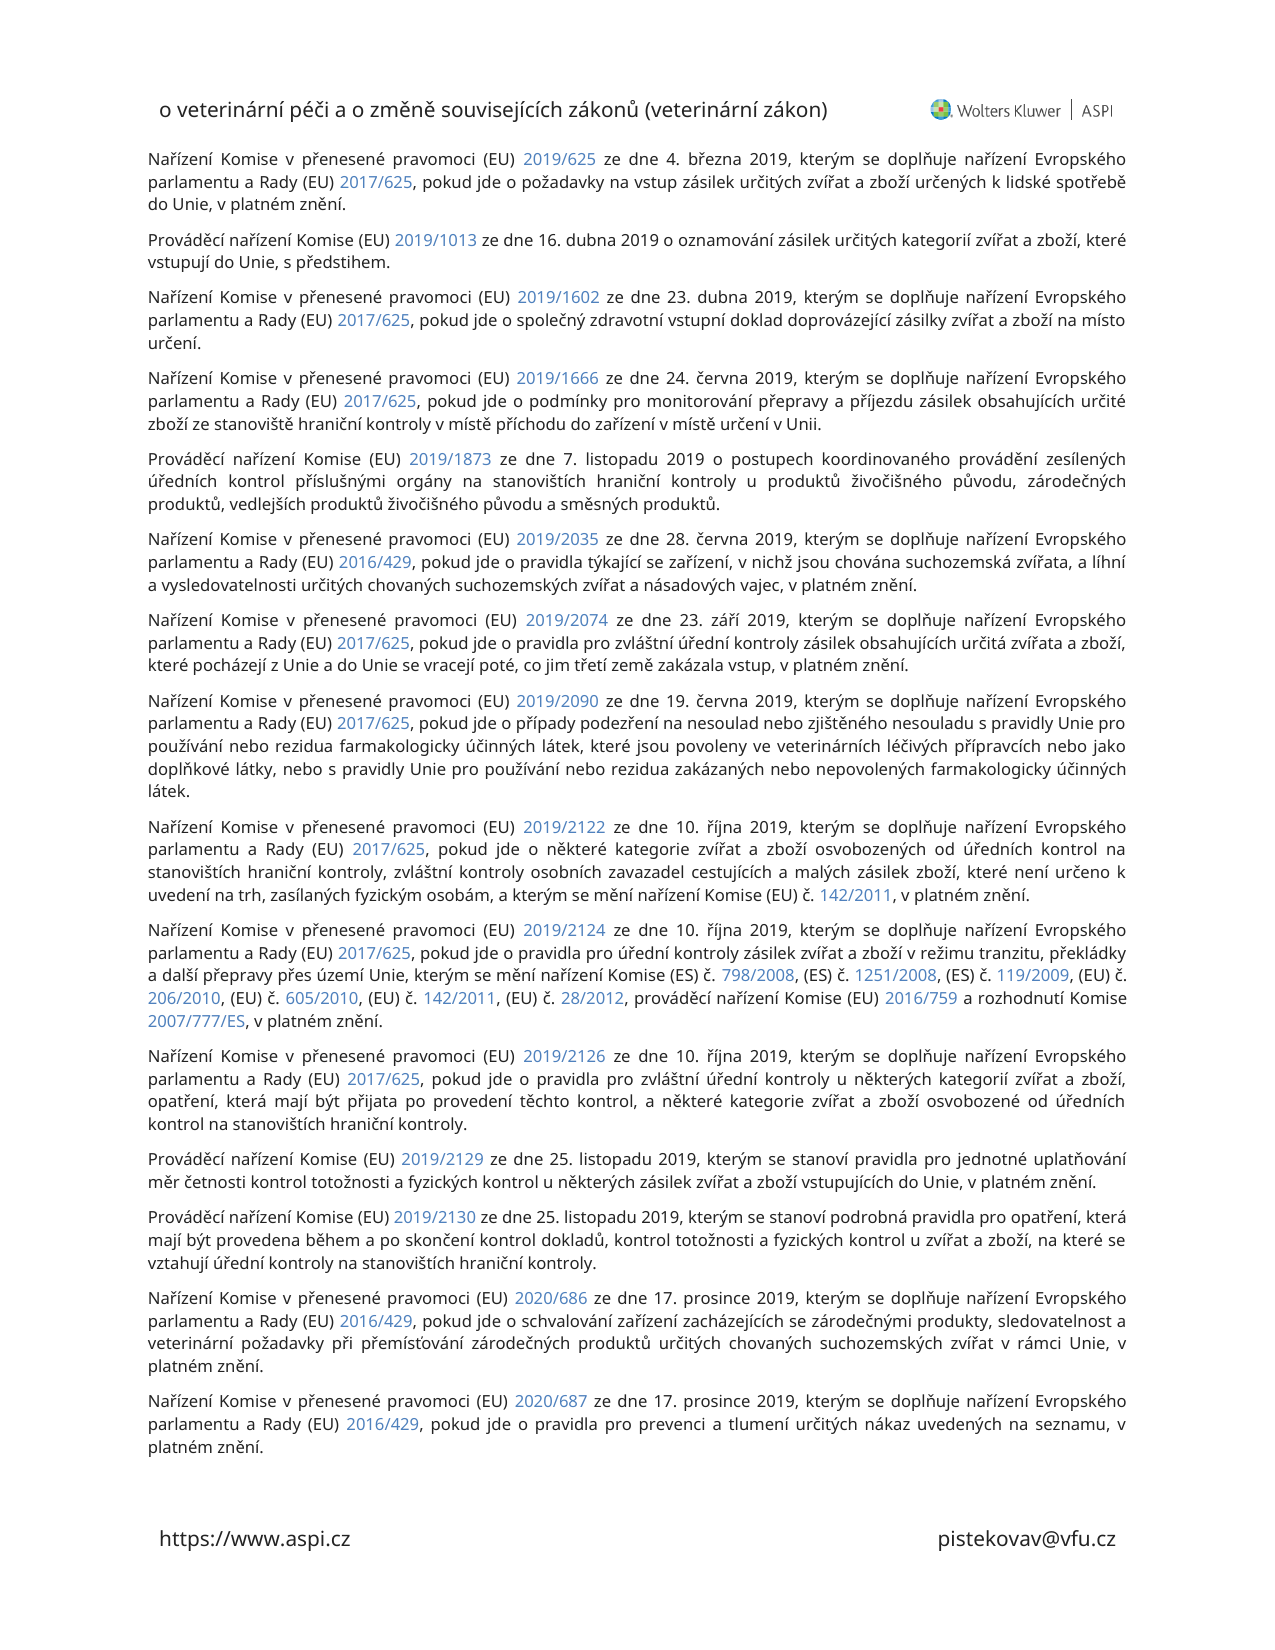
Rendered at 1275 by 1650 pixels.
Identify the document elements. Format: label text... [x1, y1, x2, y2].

text Nařízení Komise v přenesené pravomoci (EU) 2019/2124 ze dne 10. října 2019, kterým se doplňuje nařízení Evropského parlamentu a Rady (EU) 2017/625, pokud jde o pravidla pro úřední kontroly zásilek zvířat a zboží v režimu tranzitu, překládky a další přepravy přes území Unie, kterým se mění nařízení Komise (ES) č. 798/2008, (ES) č. 1251/2008, (ES) č. 119/2009, (EU) č. 206/2010, (EU) č. 605/2010, (EU) č. 142/2011, (EU) č. 28/2012, prováděcí nařízení Komise (EU) 2016/759 a rozhodnutí Komise 2007/777/ES, v platném znění. [148, 919, 1127, 1032]
text Nařízení Komise v přenesené pravomoci (EU) 2020/687 ze dne 17. prosince 2019, kterým se doplňuje nařízení Evropského parlamentu a Rady (EU) 2016/429, pokud jde o pravidla pro prevenci a tlumení určitých nákaz uvedených na seznamu, v platném znění. [148, 1390, 1127, 1458]
text Prováděcí nařízení Komise (EU) 2019/2130 ze dne 25. listopadu 2019, kterým se stanoví podrobná pravidla pro opatření, která mají být provedena během a po skončení kontrol dokladů, kontrol totožnosti a fyzických kontrol u zvířat a zboží, na které se vztahují úřední kontroly na stanovištích hraniční kontroly. [148, 1206, 1127, 1274]
text Nařízení Komise v přenesené pravomoci (EU) 2019/2126 ze dne 10. října 2019, kterým se doplňuje nařízení Evropského parlamentu a Rady (EU) 2017/625, pokud jde o pravidla pro zvláštní úřední kontroly u některých kategorií zvířat a zboží, opatření, která mají být přijata po provedení těchto kontrol, a některé kategorie zvířat a zboží osvobozené od úředních kontrol na stanovištích hraniční kontroly. [148, 1045, 1127, 1136]
text Nařízení Komise v přenesené pravomoci (EU) 2019/2074 ze dne 23. září 2019, kterým se doplňuje nařízení Evropského parlamentu a Rady (EU) 2017/625, pokud jde o pravidla pro zvláštní úřední kontroly zásilek obsahujících určitá zvířata a zboží, které pocházejí z Unie a do Unie se vracejí poté, co jim třetí země zakázala vstup, v platném znění. [148, 609, 1127, 677]
text Prováděcí nařízení Komise (EU) 2019/1013 ze dne 16. dubna 2019 o oznamování zásilek určitých kategorií zvířat a zboží, které vstupují do Unie, s předstihem. [148, 228, 1127, 274]
text Nařízení Komise v přenesené pravomoci (EU) 2019/1602 ze dne 23. dubna 2019, kterým se doplňuje nařízení Evropského parlamentu a Rady (EU) 2017/625, pokud jde o společný zdravotní vstupní doklad doprovázející zásilky zvířat a zboží na místo určení. [148, 286, 1127, 354]
text Nařízení Komise v přenesené pravomoci (EU) 2019/1666 ze dne 24. června 2019, kterým se doplňuje nařízení Evropského parlamentu a Rady (EU) 2017/625, pokud jde o podmínky pro monitorování přepravy a příjezdu zásilek obsahujících určité zboží ze stanoviště hraniční kontroly v místě příchodu do zařízení v místě určení v Unii. [148, 367, 1127, 435]
text Nařízení Komise v přenesené pravomoci (EU) 2020/686 ze dne 17. prosince 2019, kterým se doplňuje nařízení Evropského parlamentu a Rady (EU) 2016/429, pokud jde o schvalování zařízení zacházejících se zárodečnými produkty, sledovatelnost a veterinární požadavky při přemísťování zárodečných produktů určitých chovaných suchozemských zvířat v rámci Unie, v platném znění. [148, 1287, 1127, 1377]
text Prováděcí nařízení Komise (EU) 2019/1873 ze dne 7. listopadu 2019 o postupech koordinovaného provádění zesílených úředních kontrol příslušnými orgány na stanovištích hraniční kontroly u produktů živočišného původu, zárodečných produktů, vedlejších produktů živočišného původu a směsných produktů. [148, 447, 1127, 516]
picture [927, 94, 1119, 124]
text Nařízení Komise v přenesené pravomoci (EU) 2019/625 ze dne 4. března 2019, kterým se doplňuje nařízení Evropského parlamentu a Rady (EU) 2017/625, pokud jde o požadavky na vstup zásilek určitých zvířat a zboží určených k lidské spotřebě do Unie, v platném znění. [148, 148, 1127, 216]
text Prováděcí nařízení Komise (EU) 2019/2129 ze dne 25. listopadu 2019, kterým se stanoví pravidla pro jednotné uplatňování měr četnosti kontrol totožnosti a fyzických kontrol u některých zásilek zvířat a zboží vstupujících do Unie, v platném znění. [148, 1148, 1127, 1193]
text Nařízení Komise v přenesené pravomoci (EU) 2019/2035 ze dne 28. června 2019, kterým se doplňuje nařízení Evropského parlamentu a Rady (EU) 2016/429, pokud jde o pravidla týkající se zařízení, v nichž jsou chována suchozemská zvířata, a líhní a vysledovatelnosti určitých chovaných suchozemských zvířat a násadových vajec, v platném znění. [148, 528, 1127, 596]
text Nařízení Komise v přenesené pravomoci (EU) 2019/2122 ze dne 10. října 2019, kterým se doplňuje nařízení Evropského parlamentu a Rady (EU) 2017/625, pokud jde o některé kategorie zvířat a zboží osvobozených od úředních kontrol na stanovištích hraniční kontroly, zvláštní kontroly osobních zavazadel cestujících a malých zásilek zboží, které není určeno k uvedení na trh, zasílaných fyzickým osobám, a kterým se mění nařízení Komise (EU) č. 142/2011, v platném znění. [148, 815, 1127, 906]
text Nařízení Komise v přenesené pravomoci (EU) 2019/2090 ze dne 19. června 2019, kterým se doplňuje nařízení Evropského parlamentu a Rady (EU) 2017/625, pokud jde o případy podezření na nesoulad nebo zjištěného nesouladu s pravidly Unie pro používání nebo rezidua farmakologicky účinných látek, které jsou povoleny ve veterinárních léčivých přípravcích nebo jako doplňkové látky, nebo s pravidly Unie pro používání nebo rezidua zakázaných nebo nepovolených farmakologicky účinných látek. [148, 689, 1127, 803]
